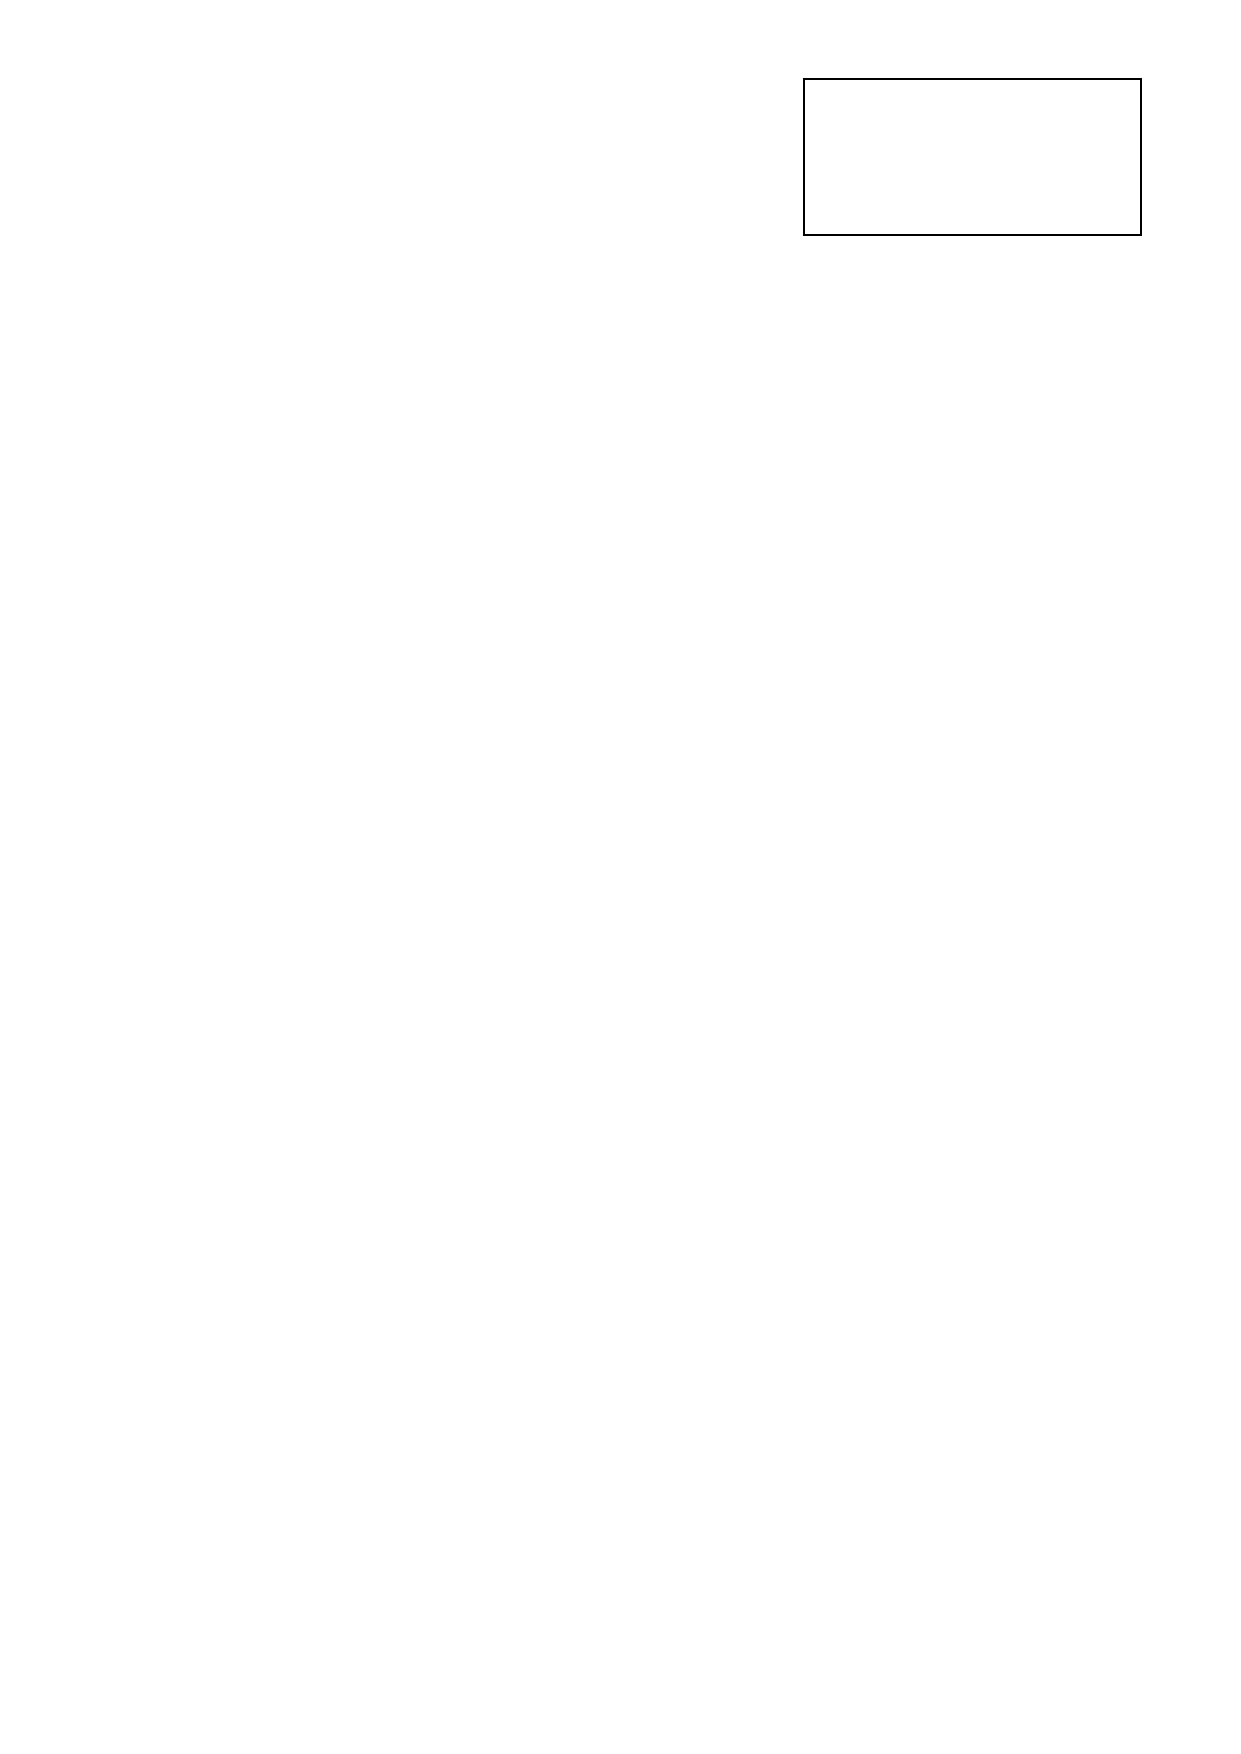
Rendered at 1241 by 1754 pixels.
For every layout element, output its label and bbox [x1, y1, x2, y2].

table_cell [805, 80, 1140, 234]
